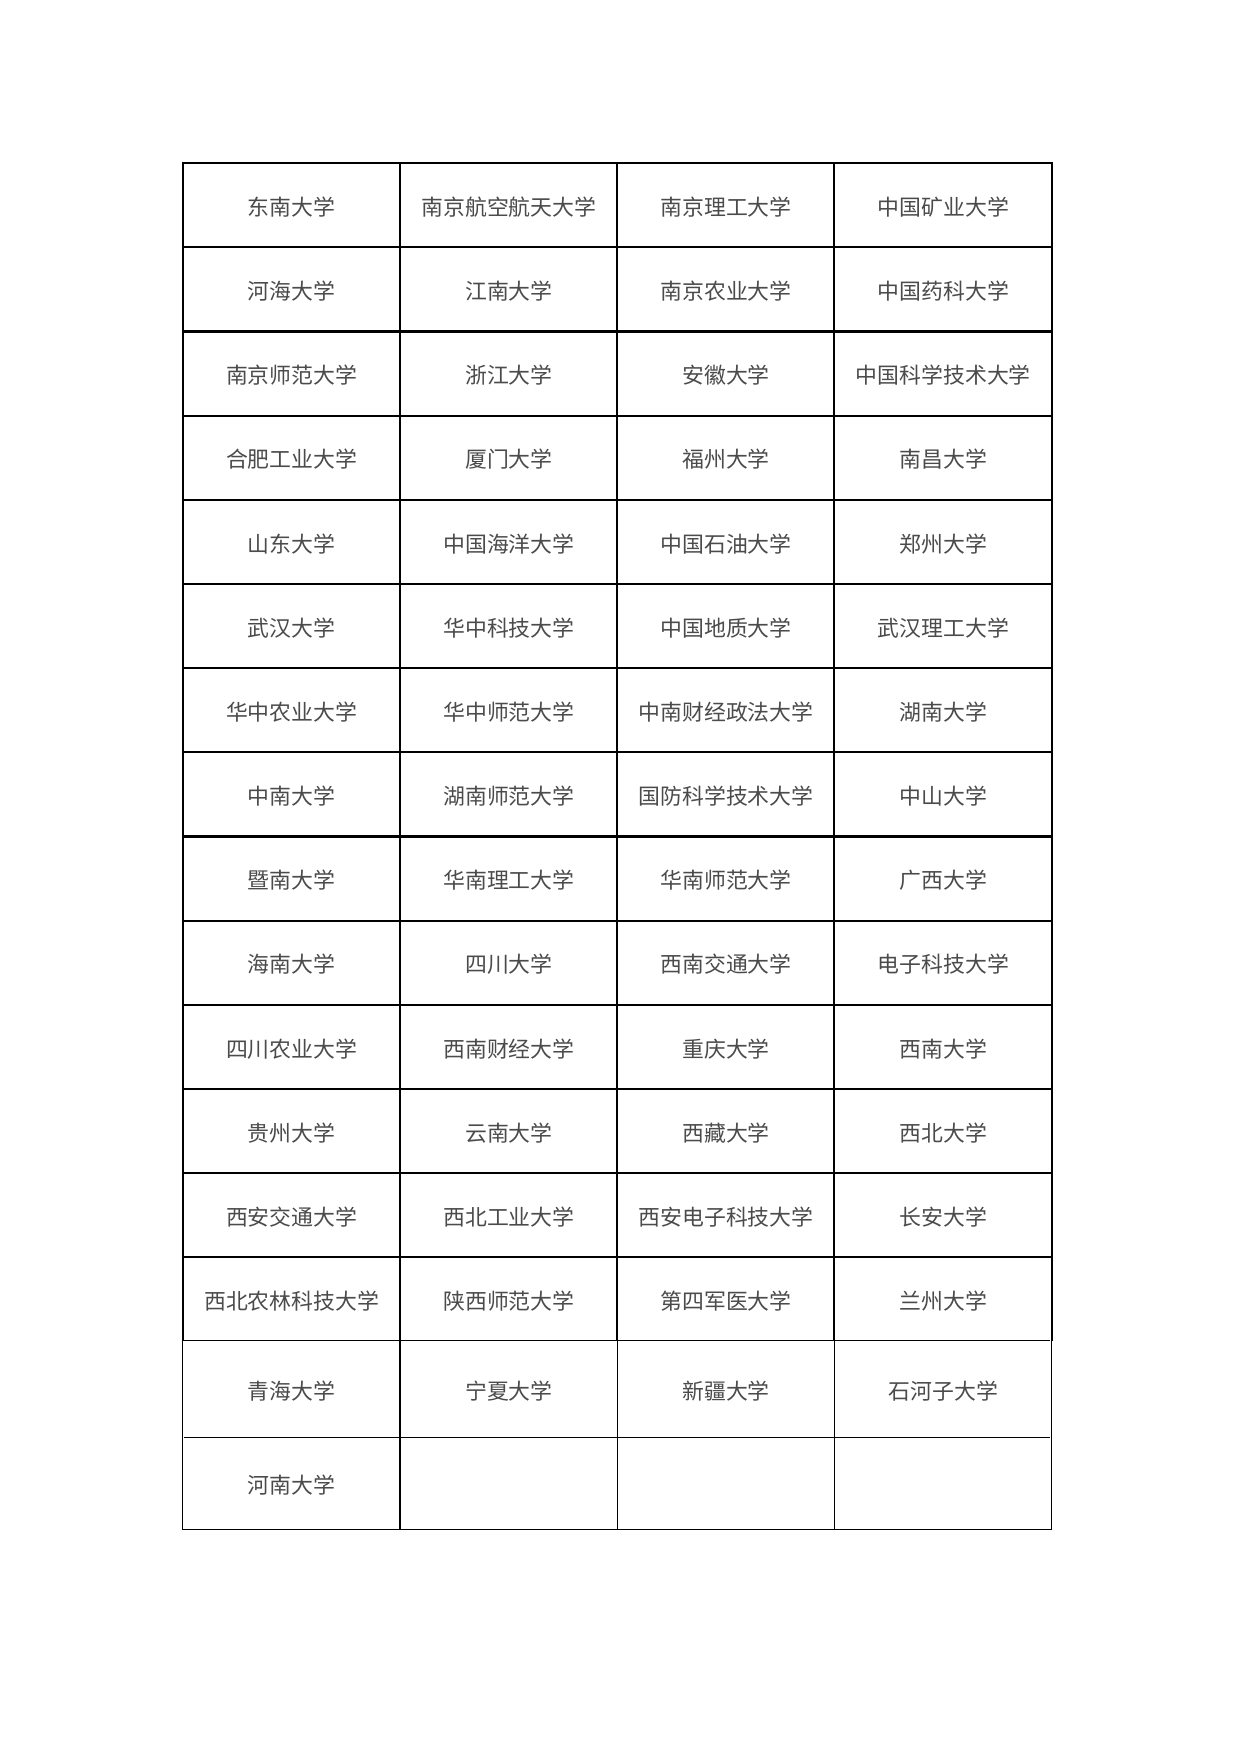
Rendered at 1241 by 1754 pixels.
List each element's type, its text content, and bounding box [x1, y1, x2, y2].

table_cell 厦门大学 [401, 417, 616, 499]
table_cell 南京农业大学 [618, 248, 833, 330]
table_cell 西南大学 [835, 1006, 1051, 1088]
table_cell 福州大学 [618, 417, 833, 499]
table_cell 中南财经政法大学 [618, 669, 833, 751]
table_cell 四川大学 [401, 922, 616, 1004]
table_cell 浙江大学 [401, 333, 616, 414]
table_cell 武汉理工大学 [835, 585, 1051, 667]
table_cell 东南大学 [184, 164, 399, 246]
table_cell 华南师范大学 [618, 838, 833, 919]
table_cell 长安大学 [835, 1174, 1051, 1256]
table_cell 中国地质大学 [618, 585, 833, 667]
table_cell 中南大学 [184, 753, 399, 835]
table_cell 中山大学 [835, 753, 1051, 835]
table_cell 南京理工大学 [618, 164, 833, 246]
table_cell 西南财经大学 [401, 1006, 616, 1088]
table_cell 第四军医大学 [618, 1258, 833, 1340]
table_cell 中国科学技术大学 [835, 333, 1051, 414]
table_cell 贵州大学 [184, 1090, 399, 1172]
table_cell 合肥工业大学 [184, 417, 399, 499]
table_cell 石河子大学 [835, 1340, 1051, 1437]
table_cell 山东大学 [184, 501, 399, 583]
table_cell 安徽大学 [618, 333, 833, 414]
table_cell 西北农林科技大学 [184, 1258, 399, 1340]
table_cell 中国矿业大学 [835, 164, 1051, 246]
table_cell 西安电子科技大学 [618, 1174, 833, 1256]
table_cell [835, 1437, 1051, 1529]
table_cell 中国海洋大学 [401, 501, 616, 583]
table_cell 海南大学 [184, 922, 399, 1004]
table_cell [618, 1438, 834, 1529]
table_cell 新疆大学 [618, 1341, 834, 1437]
table_cell 华南理工大学 [401, 838, 616, 919]
table_cell 华中科技大学 [401, 585, 616, 667]
table_cell 四川农业大学 [184, 1006, 399, 1088]
table_cell 西北大学 [835, 1090, 1051, 1172]
table_cell 河海大学 [184, 248, 399, 330]
table_cell 暨南大学 [184, 838, 399, 919]
table_cell 云南大学 [401, 1090, 616, 1172]
table_cell 西南交通大学 [618, 922, 833, 1004]
table_cell 宁夏大学 [401, 1341, 617, 1437]
table_cell 南京航空航天大学 [401, 164, 616, 246]
table_cell 电子科技大学 [835, 922, 1051, 1004]
table_cell 湖南师范大学 [401, 753, 616, 835]
table_cell 广西大学 [835, 838, 1051, 919]
table_cell 南昌大学 [835, 417, 1051, 499]
table_cell 中国药科大学 [835, 248, 1051, 330]
table_cell 河南大学 [183, 1437, 399, 1529]
table_cell 中国石油大学 [618, 501, 833, 583]
table_cell 兰州大学 [835, 1258, 1051, 1340]
table_cell 国防科学技术大学 [618, 753, 833, 835]
table_cell 陕西师范大学 [401, 1258, 616, 1340]
table_cell 江南大学 [401, 248, 616, 330]
table_cell 华中农业大学 [184, 669, 399, 751]
table_cell 西藏大学 [618, 1090, 833, 1172]
table_cell 华中师范大学 [401, 669, 616, 751]
table_cell 青海大学 [183, 1341, 399, 1437]
table_cell 郑州大学 [835, 501, 1051, 583]
table_cell 武汉大学 [184, 585, 399, 667]
table_cell 西北工业大学 [401, 1174, 616, 1256]
table_cell [401, 1438, 617, 1529]
table_cell 湖南大学 [835, 669, 1051, 751]
table_cell 南京师范大学 [184, 333, 399, 414]
table_cell 西安交通大学 [184, 1174, 399, 1256]
table_cell 重庆大学 [618, 1006, 833, 1088]
